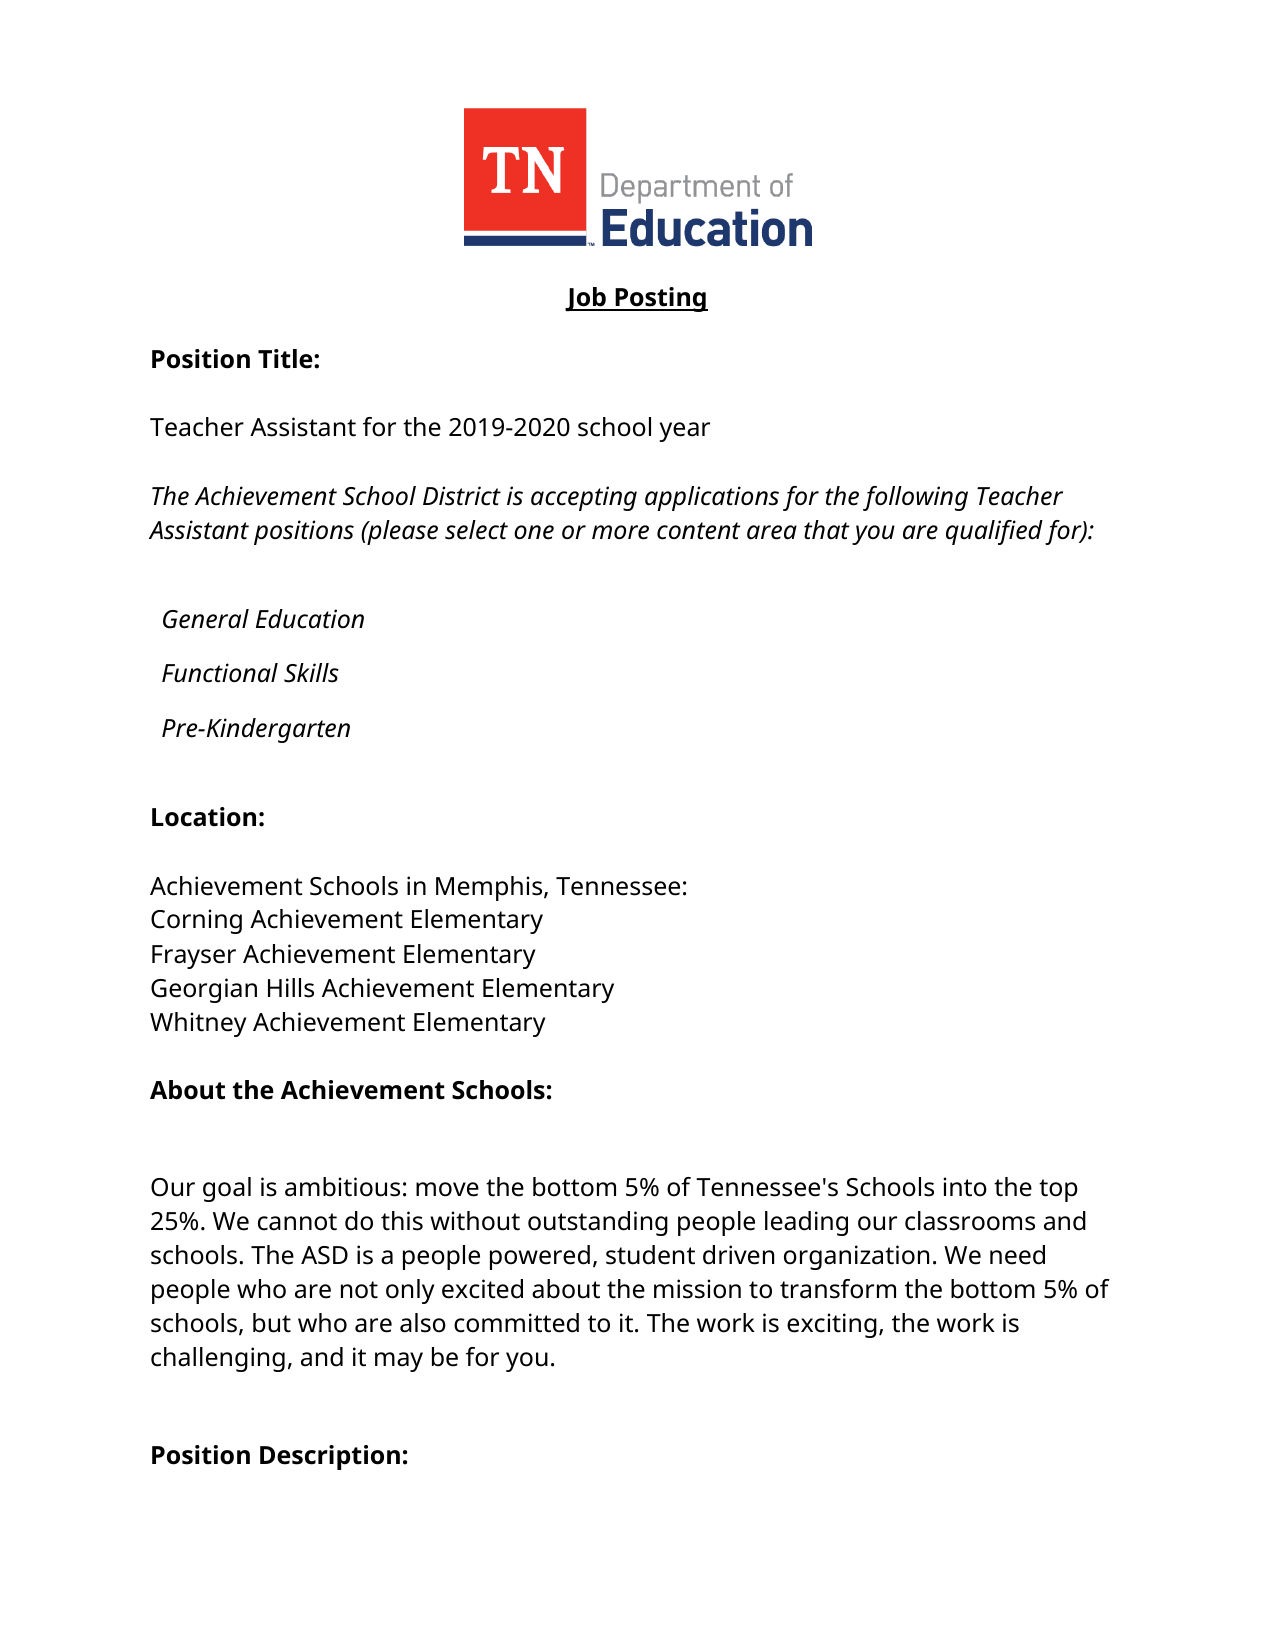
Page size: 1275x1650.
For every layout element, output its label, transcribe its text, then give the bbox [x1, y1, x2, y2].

text The Achievement School District is accepting applications for the following Teacher Assistant positions (please select one or more content area that you are qualified for): [150, 478, 1125, 546]
text Location: [150, 800, 1125, 834]
text Position Title: [150, 342, 1125, 376]
text Our goal is ambitious: move the bottom 5% of Tennessee's Schools into the top 25%. We cannot do this without outstanding people leading our classrooms and schools. The ASD is a people powered, student driven organization. We need people who are not only excited about the mission to transform the bottom 5% of schools, but who are also committed to it. The work is exciting, the work is challenging, and it may be for you. [150, 1170, 1125, 1374]
text Teacher Assistant for the 2019-2020 school year [150, 410, 1125, 444]
text Achievement Schools in Memphis, Tennessee: [150, 868, 1125, 902]
table_cell Pre-Kindergarten [150, 711, 1124, 766]
text About the Achievement Schools: [150, 1072, 1125, 1107]
text Corning Achievement Elementary [150, 902, 1125, 936]
table_cell Functional Skills [150, 656, 1124, 711]
text Whitney Achievement Elementary [150, 1004, 1125, 1038]
text Georgian Hills Achievement Elementary [150, 970, 1125, 1004]
text Position Description: [150, 1437, 1125, 1471]
table_header General Education [150, 601, 1124, 656]
text Frayser Achievement Elementary [150, 936, 1125, 970]
picture [449, 75, 826, 280]
